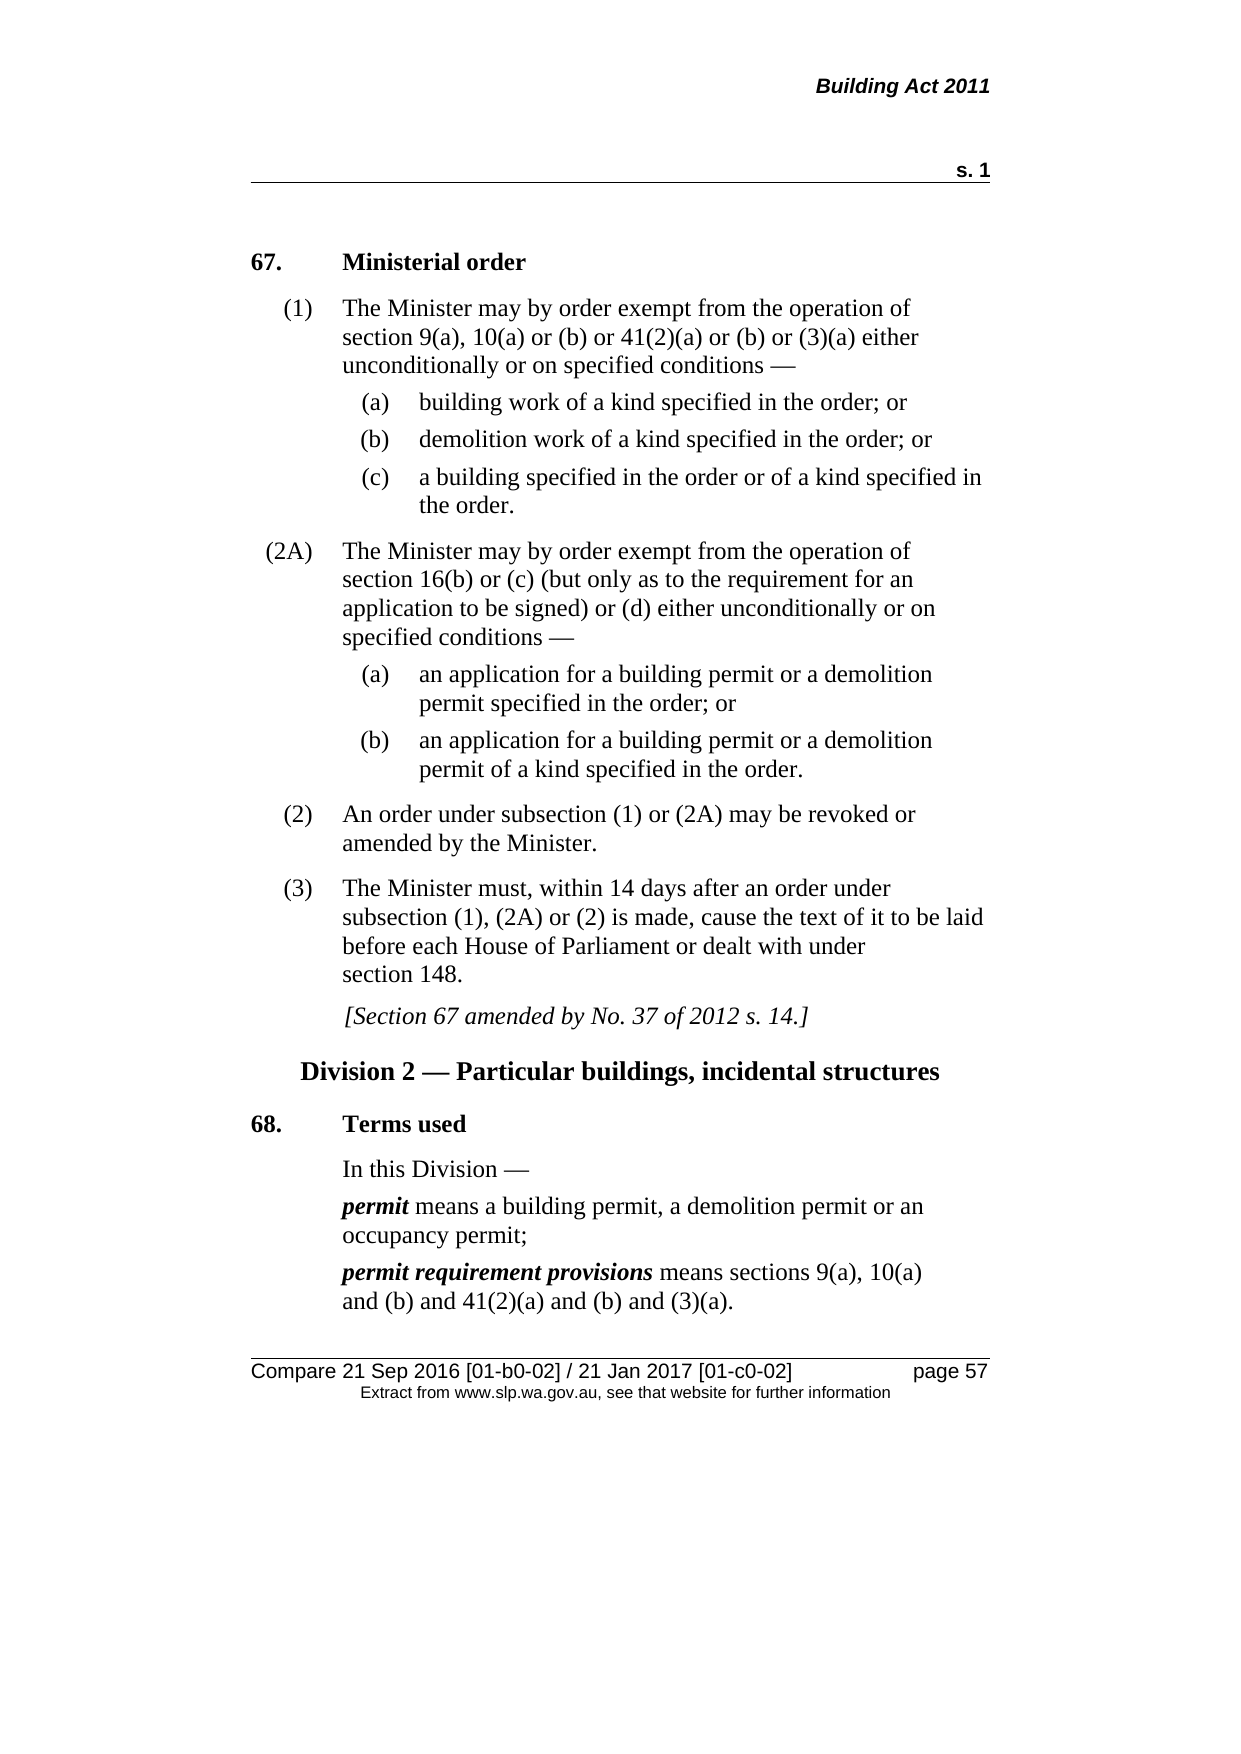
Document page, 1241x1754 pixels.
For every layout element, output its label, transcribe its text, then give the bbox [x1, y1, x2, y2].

text In this Division — [251, 1154, 990, 1183]
text (a) building work of a kind specified in the order; or [251, 387, 990, 416]
text (3) The Minister must, within 14 days after an order under subsection (1), (2A) or (2) is made, cause the text of it to be laid before each House of Parliament or dealt with under section 148. [251, 873, 990, 988]
text (a) an application for a building permit or a demolition permit specified in the order; or [251, 659, 990, 717]
subtitle Division 2 — Particular buildings, incidental structures [251, 1054, 990, 1086]
subtitle 67. Ministerial order [251, 247, 990, 276]
text permit means a building permit, a demolition permit or an occupancy permit; [251, 1191, 990, 1249]
text (2A) The Minister may by order exempt from the operation of section 16(b) or (c) (but only as to the requirement for an application to be signed) or (d) either unconditionally or on specified conditions — [251, 536, 990, 651]
subtitle 68. Terms used [251, 1109, 990, 1137]
text (c) a building specified in the order or of a kind specified in the order. [251, 462, 990, 519]
text permit requirement provisions means sections 9(a), 10(a) and (b) and 41(2)(a) and (b) and (3)(a). [251, 1257, 990, 1314]
text [Section 67 amended by No. 37 of 2012 s. 14.] [251, 1001, 990, 1029]
text (2) An order under subsection (1) or (2A) may be revoked or amended by the Minister. [251, 799, 990, 857]
text (1) The Minister may by order exempt from the operation of section 9(a), 10(a) or (b) or 41(2)(a) or (b) or (3)(a) either unconditionally or on specified conditions — [251, 293, 990, 379]
text (b) demolition work of a kind specified in the order; or [251, 424, 990, 453]
text (b) an application for a building permit or a demolition permit of a kind specified in the order. [251, 725, 990, 782]
